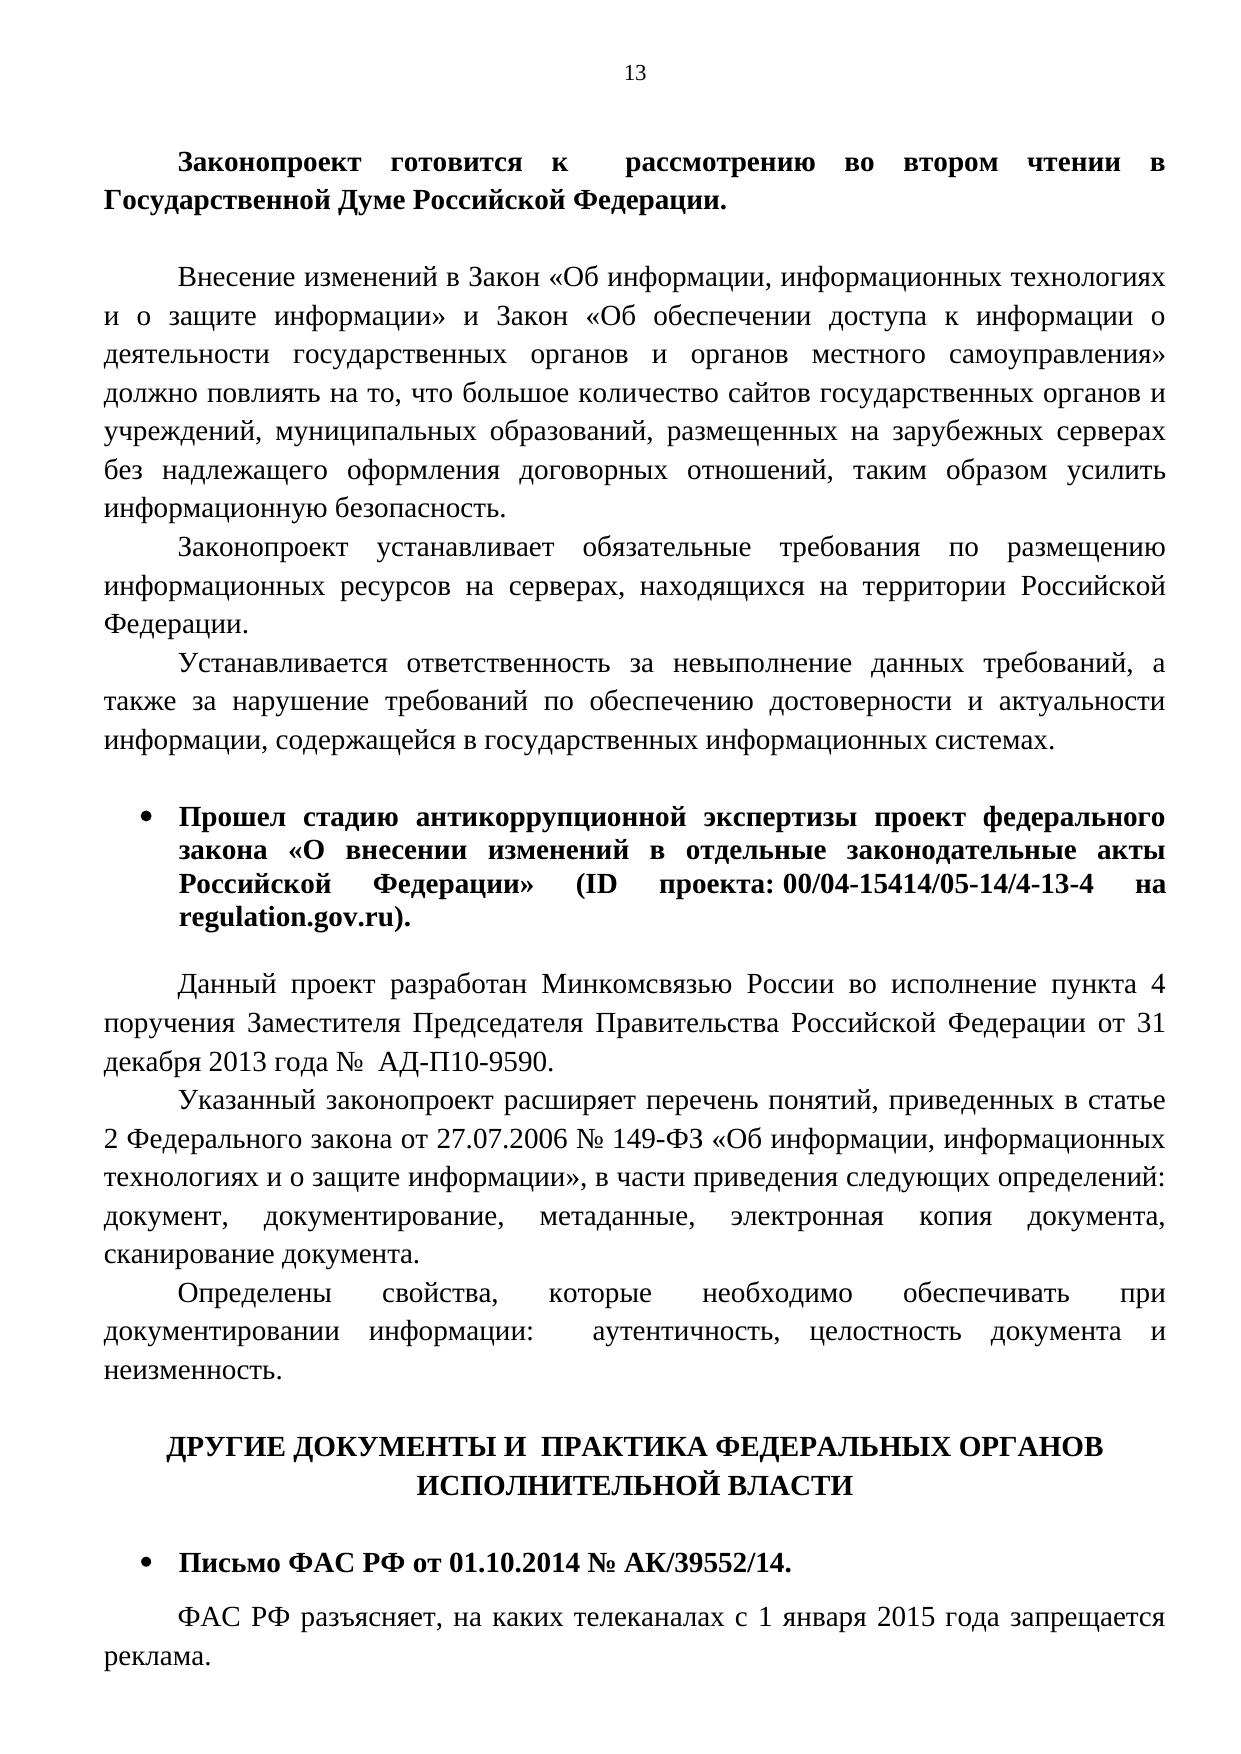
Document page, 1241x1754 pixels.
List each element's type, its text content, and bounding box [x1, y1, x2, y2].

text ФАС РФ разъясняет, на каких телеканалах с 1 января 2015 года запрещается реклама. [103, 1599, 1167, 1671]
text Внесение изменений в Закон «Об информации, информационных технологиях и о защите информации» и Закон «Об обеспечении доступа к информации о деятельности государственных органов и органов местного самоуправления» должно повлиять на то, что большое количество сайтов государственных органов и учреждений, муниципальных образований, размещенных на зарубежных серверах без надлежащего оформления договорных отношений, таким образом усилить информационную безопасность. [103, 259, 1167, 524]
text Указанный законопроект расширяет перечень понятий, приведенных в статье 2 Федерального закона от 27.07.2006 № 149-ФЗ «Об информации, информационных технологиях и о защите информации», в части приведения следующих определений: документ, документирование, метаданные, электронная копия документа, сканирование документа. [103, 1082, 1167, 1270]
text ДРУГИЕ ДОКУМЕНТЫ И ПРАКТИКА ФЕДЕРАЛЬНЫХ ОРГАНОВ ИСПОЛНИТЕЛЬНОЙ ВЛАСТИ [103, 1429, 1167, 1501]
list Письмо ФАС РФ от 01.10.2014 № АК/39552/14. [141, 1545, 1167, 1578]
text Данный проект разработан Минкомсвязью России во исполнение пункта 4 поручения Заместителя Председателя Правительства Российской Федерации от 31 декабря 2013 года № АД-П10-9590. [103, 967, 1167, 1077]
text Законопроект устанавливает обязательные требования по размещению информационных ресурсов на серверах, находящихся на территории Российской Федерации. [103, 529, 1167, 640]
text Устанавливается ответственность за невыполнение данных требований, а также за нарушение требований по обеспечению достоверности и актуальности информации, содержащейся в государственных информационных системах. [103, 645, 1167, 755]
text Законопроект готовится к рассмотрению во втором чтении в Государственной Думе Российской Федерации. [103, 144, 1167, 216]
text Определены свойства, которые необходимо обеспечивать при документировании информации: аутентичность, целостность документа и неизменность. [103, 1275, 1167, 1386]
list Прошел стадию антикоррупционной экспертизы проект федерального закона «О внесении изменений в отдельные законодательные акты Российской Федерации» (ID проекта: 00/04-15414/05-14/4-13-4 на regulation.gov.ru). [141, 799, 1167, 933]
